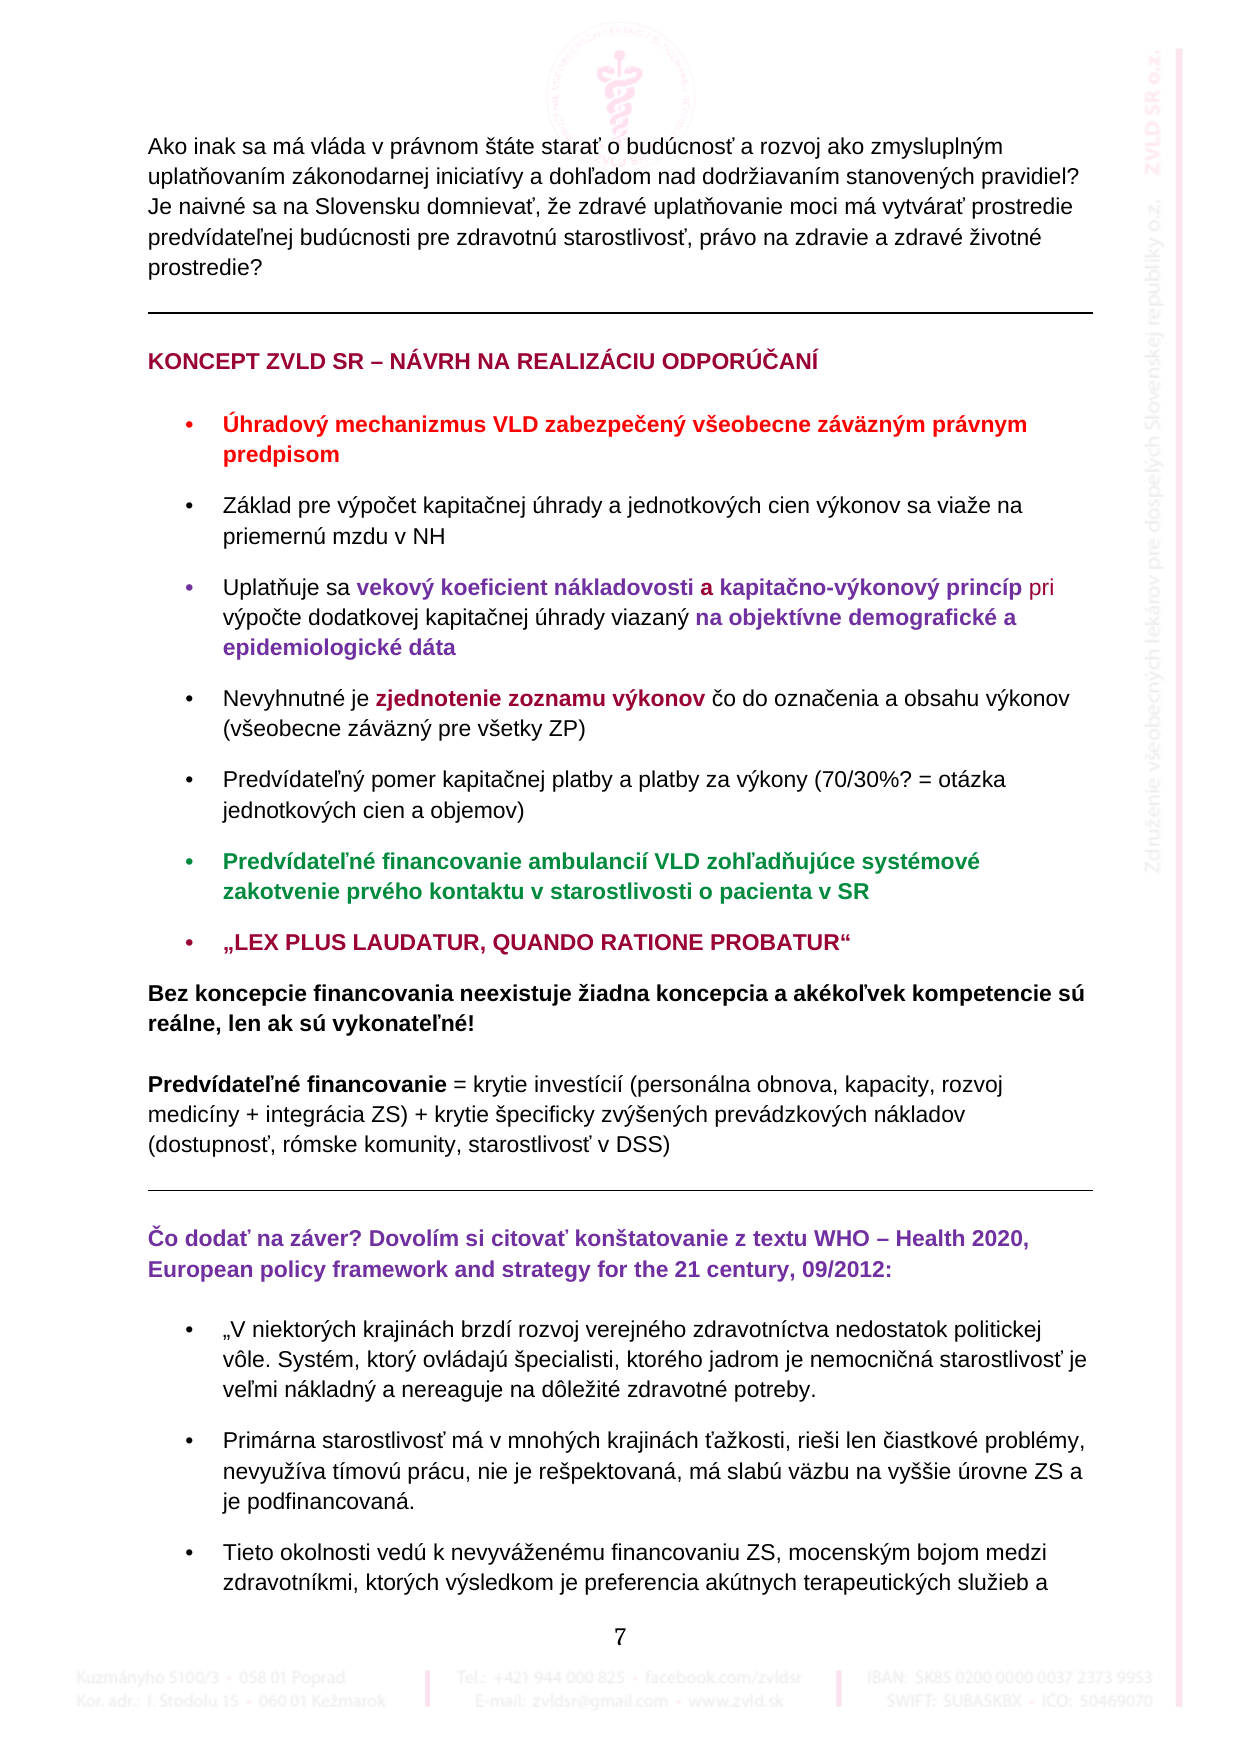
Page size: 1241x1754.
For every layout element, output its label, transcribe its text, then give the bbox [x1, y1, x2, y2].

list Základ pre výpočet kapitačnej úhrady a jednotkových cien výkonov sa viaže na priemernú mzdu v NH [185, 492, 1093, 549]
list Uplatňuje sa vekový koeficient nákladovosti a kapitačno-výkonový princíp pri výpočte dodatkovej kapitačnej úhrady viazaný na objektívne demografické a epidemiologické dáta [185, 574, 1093, 661]
text Bez koncepcie financovania neexistuje žiadna koncepcia a akékoľvek kompetencie sú reálne, len ak sú vykonateľné! [148, 980, 1093, 1037]
list Predvídateľný pomer kapitačnej platby a platby za výkony (70/30%? = otázka jednotkových cien a objemov) [185, 766, 1093, 823]
list Nevyhnutné je zjednotenie zoznamu výkonov čo do označenia a obsahu výkonov (všeobecne záväzný pre všetky ZP) [185, 685, 1093, 742]
text KONCEPT ZVLD SR – NÁVRH NA REALIZÁCIU ODPORÚČANÍ [148, 348, 1093, 374]
list Úhradový mechanizmus VLD zabezpečený všeobecne záväzným právnym predpisom [185, 411, 1093, 468]
text Ako inak sa má vláda v právnom štáte starať o budúcnosť a rozvoj ako zmysluplným uplatňovaním zákonodarnej iniciatívy a dohľadom nad dodržiavaním stanovených pravidiel? Je naivné sa na Slovensku domnievať, že zdravé uplatňovanie moci má vytvárať prostredie predvídateľnej budúcnosti pre zdravotnú starostlivosť, právo na zdravie a zdravé životné prostredie? [148, 133, 1093, 280]
list Predvídateľné financovanie ambulancií VLD zohľadňujúce systémové zakotvenie prvého kontaktu v starostlivosti o pacienta v SR [185, 848, 1093, 904]
list Primárna starostlivosť má v mnohých krajinách ťažkosti, rieši len čiastkové problémy, nevyužíva tímovú prácu, nie je rešpektovaná, má slabú väzbu na vyššie úrovne ZS a je podfinancovaná. [185, 1427, 1093, 1514]
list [185, 1539, 1093, 1595]
text Čo dodať na záver? Dovolím si citovať konštatovanie z textu WHO – Health 2020, European policy framework and strategy for the 21 century, 09/2012: [148, 1225, 1093, 1282]
text Predvídateľné financovanie = krytie investícií (personálna obnova, kapacity, rozvoj medicíny + integrácia ZS) + krytie špecificky zvýšených prevádzkových nákladov (dostupnosť, rómske komunity, starostlivosť v DSS) [148, 1071, 1093, 1157]
list „V niektorých krajinách brzdí rozvoj verejného zdravotníctva nedostatok politickej vôle. Systém, ktorý ovládajú špecialisti, ktorého jadrom je nemocničná starostlivosť je veľmi nákladný a nereaguje na dôležité zdravotné potreby. [185, 1316, 1093, 1403]
list „LEX PLUS LAUDATUR, QUANDO RATIONE PROBATUR“ [185, 929, 1093, 955]
